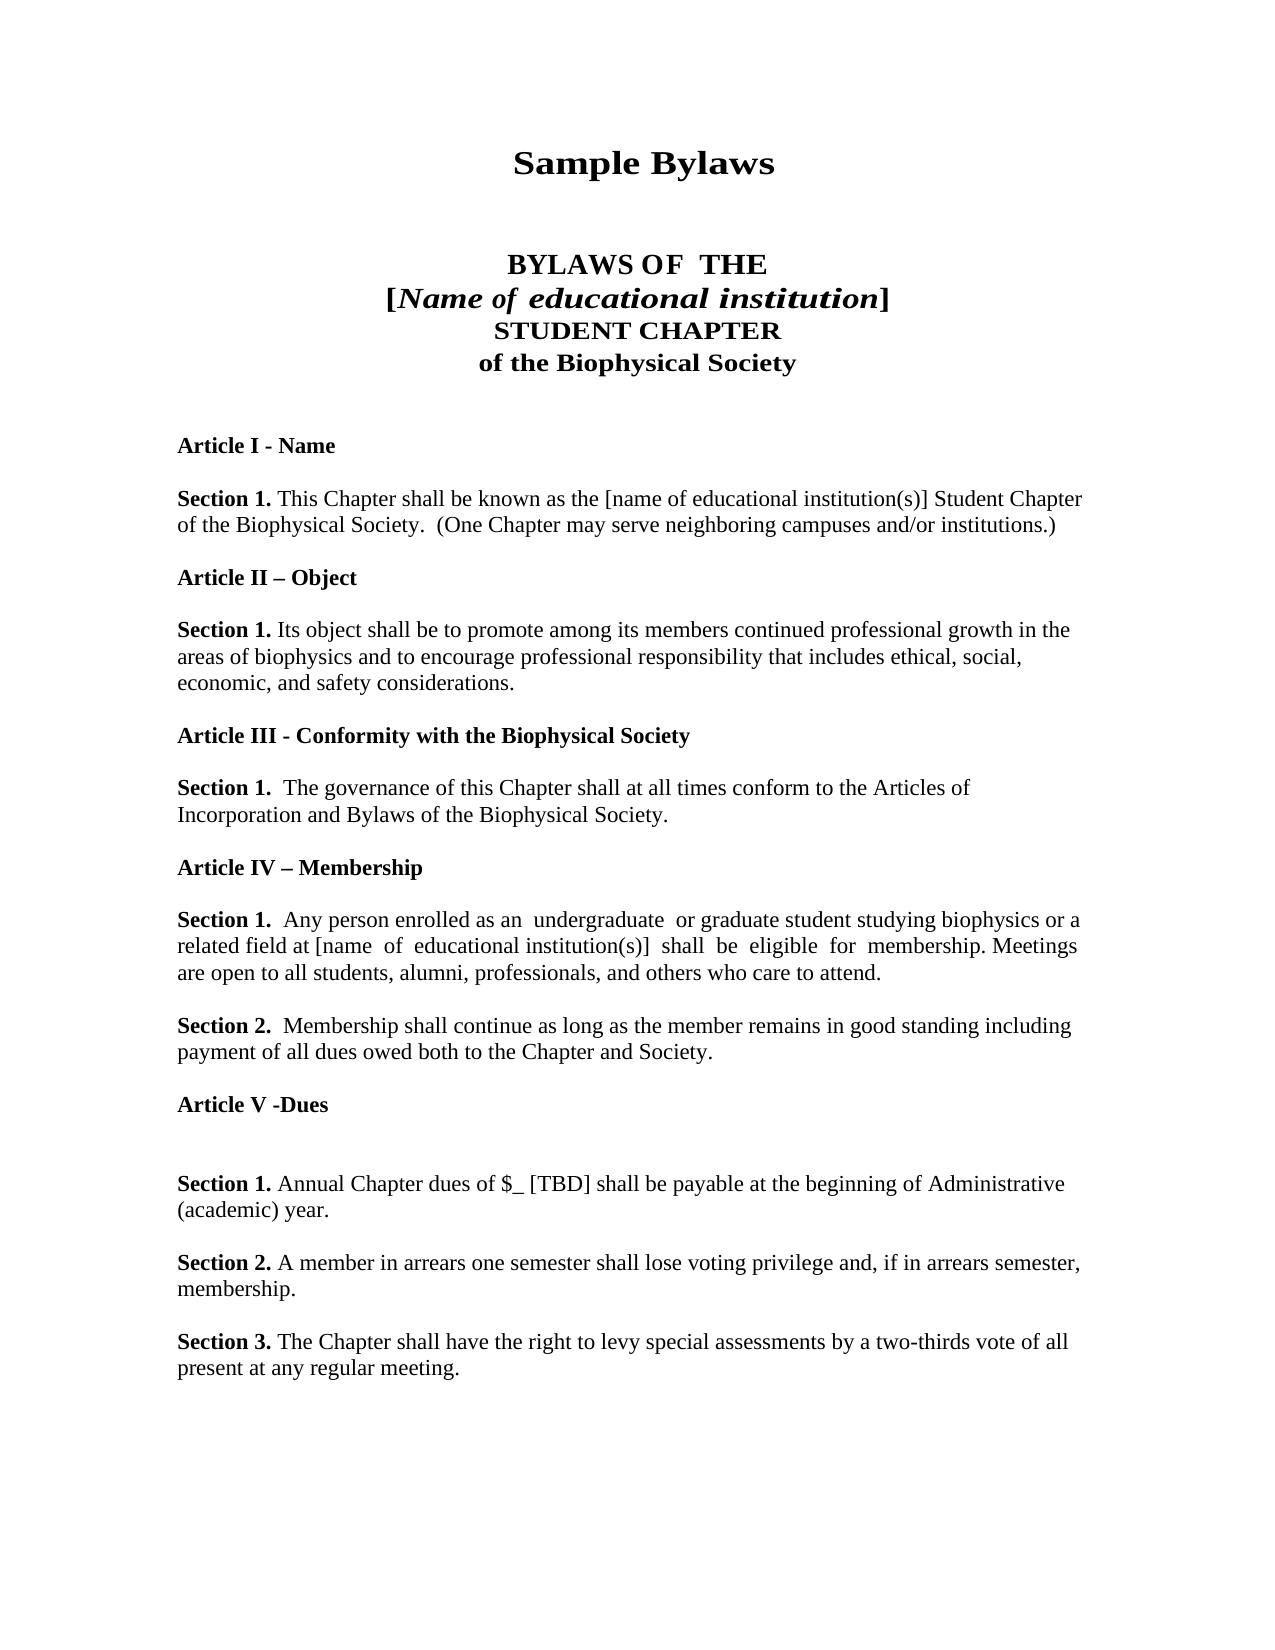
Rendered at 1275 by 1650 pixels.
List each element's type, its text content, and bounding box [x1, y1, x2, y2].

text Section 1. Any person enrolled as an undergraduate or graduate student studying biophysics or a related field at [name of educational institution(s)] shall be eligible for membership. Meetings are open to all students, alumni, professionals, and others who care to attend. [177, 906, 1100, 985]
text of the Biophysical Society [381, 346, 894, 377]
text Article II – Object [177, 564, 1100, 590]
text BYLAWS OF THE [500, 247, 774, 281]
text Article I - Name [177, 432, 392, 458]
text Article V -Dues [177, 1091, 1100, 1117]
text Section 1. Annual Chapter dues of $_ [TBD] shall be payable at the beginning of Administrative (academic) year. [177, 1170, 1100, 1222]
text Sample Bylaws [187, 143, 1100, 182]
text Section 1. The governance of this Chapter shall at all times conform to the Articles of Incorporation and Bylaws of the Biophysical Society. [177, 774, 1100, 827]
text Article IV – Membership [177, 853, 1100, 880]
text Section 1. Its object shall be to promote among its members continued professional growth in the areas of biophysics and to encourage professional responsibility that includes ethical, social, economic, and safety considerations. [177, 616, 1100, 695]
text Article III - Conformity with the Biophysical Society [177, 722, 1100, 748]
text Section 1. This Chapter shall be known as the [name of educational institution(s)] Student Chapter of the Biophysical Society. (One Chapter may serve neighboring campuses and/or institutions.) [177, 484, 1100, 537]
text [Name of educational institution] STUDENT CHAPTER [381, 282, 894, 344]
text Section 3. The Chapter shall have the right to levy special assessments by a two-thirds vote of all present at any regular meeting. [177, 1328, 1100, 1381]
text Section 2. A member in arrears one semester shall lose voting privilege and, if in arrears semester, membership. [177, 1249, 1100, 1302]
text Section 2. Membership shall continue as long as the member remains in good standing including payment of all dues owed both to the Chapter and Society. [177, 1012, 1100, 1064]
